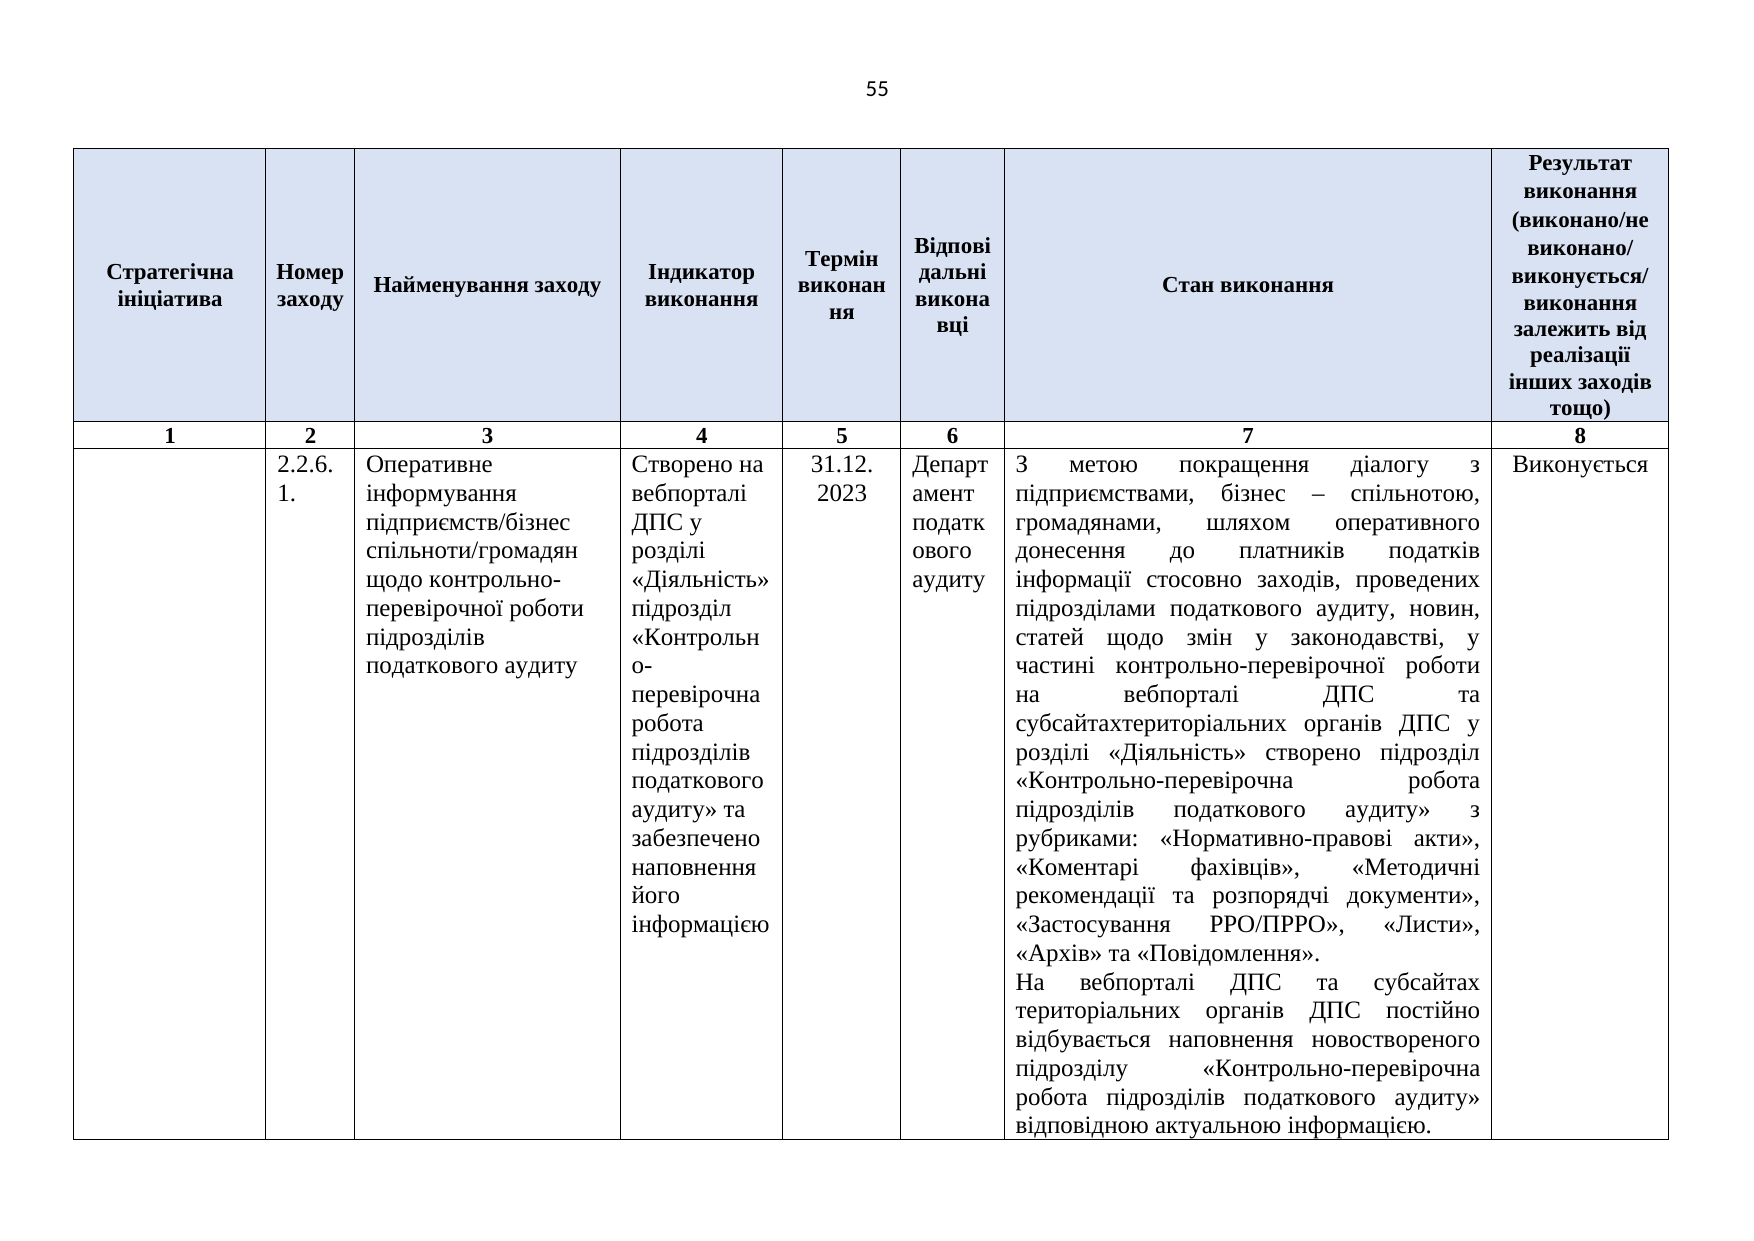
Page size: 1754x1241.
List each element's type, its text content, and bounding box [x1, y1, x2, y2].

table_cell [74, 449, 265, 1139]
table_header Індикатор виконання [621, 149, 782, 421]
table_cell 3 [355, 422, 620, 448]
table_cell Виконується [1492, 449, 1668, 1139]
table_cell 31.12. 2023 [783, 449, 900, 1139]
table_cell 8 [1492, 422, 1668, 448]
table_cell 2 [266, 422, 354, 448]
table_cell Створено на вебпорталі ДПС у розділі «Діяльність» підрозділ «Контрольно-перевірочна робота підрозділів податкового аудиту» та забезпечено наповнення його інформацією [621, 449, 782, 1139]
table_header Термін виконання [783, 149, 900, 421]
table_header Результат виконання (виконано/не виконано/ виконується/виконання залежить від реалізації інших заходів тощо) [1492, 149, 1668, 421]
table_cell 6 [901, 422, 1004, 448]
table_header Номер заходу [266, 149, 354, 421]
table_cell 5 [783, 422, 900, 448]
table_cell 1 [74, 422, 265, 448]
table_header Найменування заходу [355, 149, 620, 421]
table_cell 4 [621, 422, 782, 448]
table_cell 2.2.6.1. [266, 449, 354, 1139]
table_header Стан виконання [1005, 149, 1491, 421]
table_cell Департамент податкового аудиту [901, 449, 1004, 1139]
table_cell Оперативне інформування підприємств/бізнес спільноти/громадян щодо контрольно-перевірочної роботи підрозділів податкового аудиту [355, 449, 620, 1139]
table_header Відповідальні виконавці [901, 149, 1004, 421]
table_cell 7 [1005, 422, 1491, 448]
table_header Стратегічна ініціатива [74, 149, 265, 421]
table_cell З метою покращення діалогу з підприємствами, бізнес – спільнотою, громадянами, шляхом оперативного донесення до платників податків інформації стосовно заходів, проведених підрозділами податкового аудиту, новин, статей щодо змін у законодавстві, у частині контрольно-перевірочної роботи на вебпорталі ДПС та субсайтахтериторіальних органів ДПС у розділі «Діяльність» створено підрозділ «Контрольно-перевірочна робота підрозділів податкового аудиту» з рубриками: «Нормативно-правові акти», «Коментарі фахівців», «Методичні рекомендації та розпорядчі документи», «Застосування РРО/ПРРО», «Листи», «Архів» та «Повідомлення». На вебпорталі ДПС та субсайтах територіальних органів ДПС постійно відбувається наповнення новоствореного підрозділу «Контрольно-перевірочна робота підрозділів податкового аудиту» відповідною актуальною інформацією. З метою здійснення контролю наповнення інформацією новоствореногопідрозділу запроваджено моніторинг проведеної роботи у територіальних органах ДПС за цим напрямом [1005, 449, 1491, 1139]
